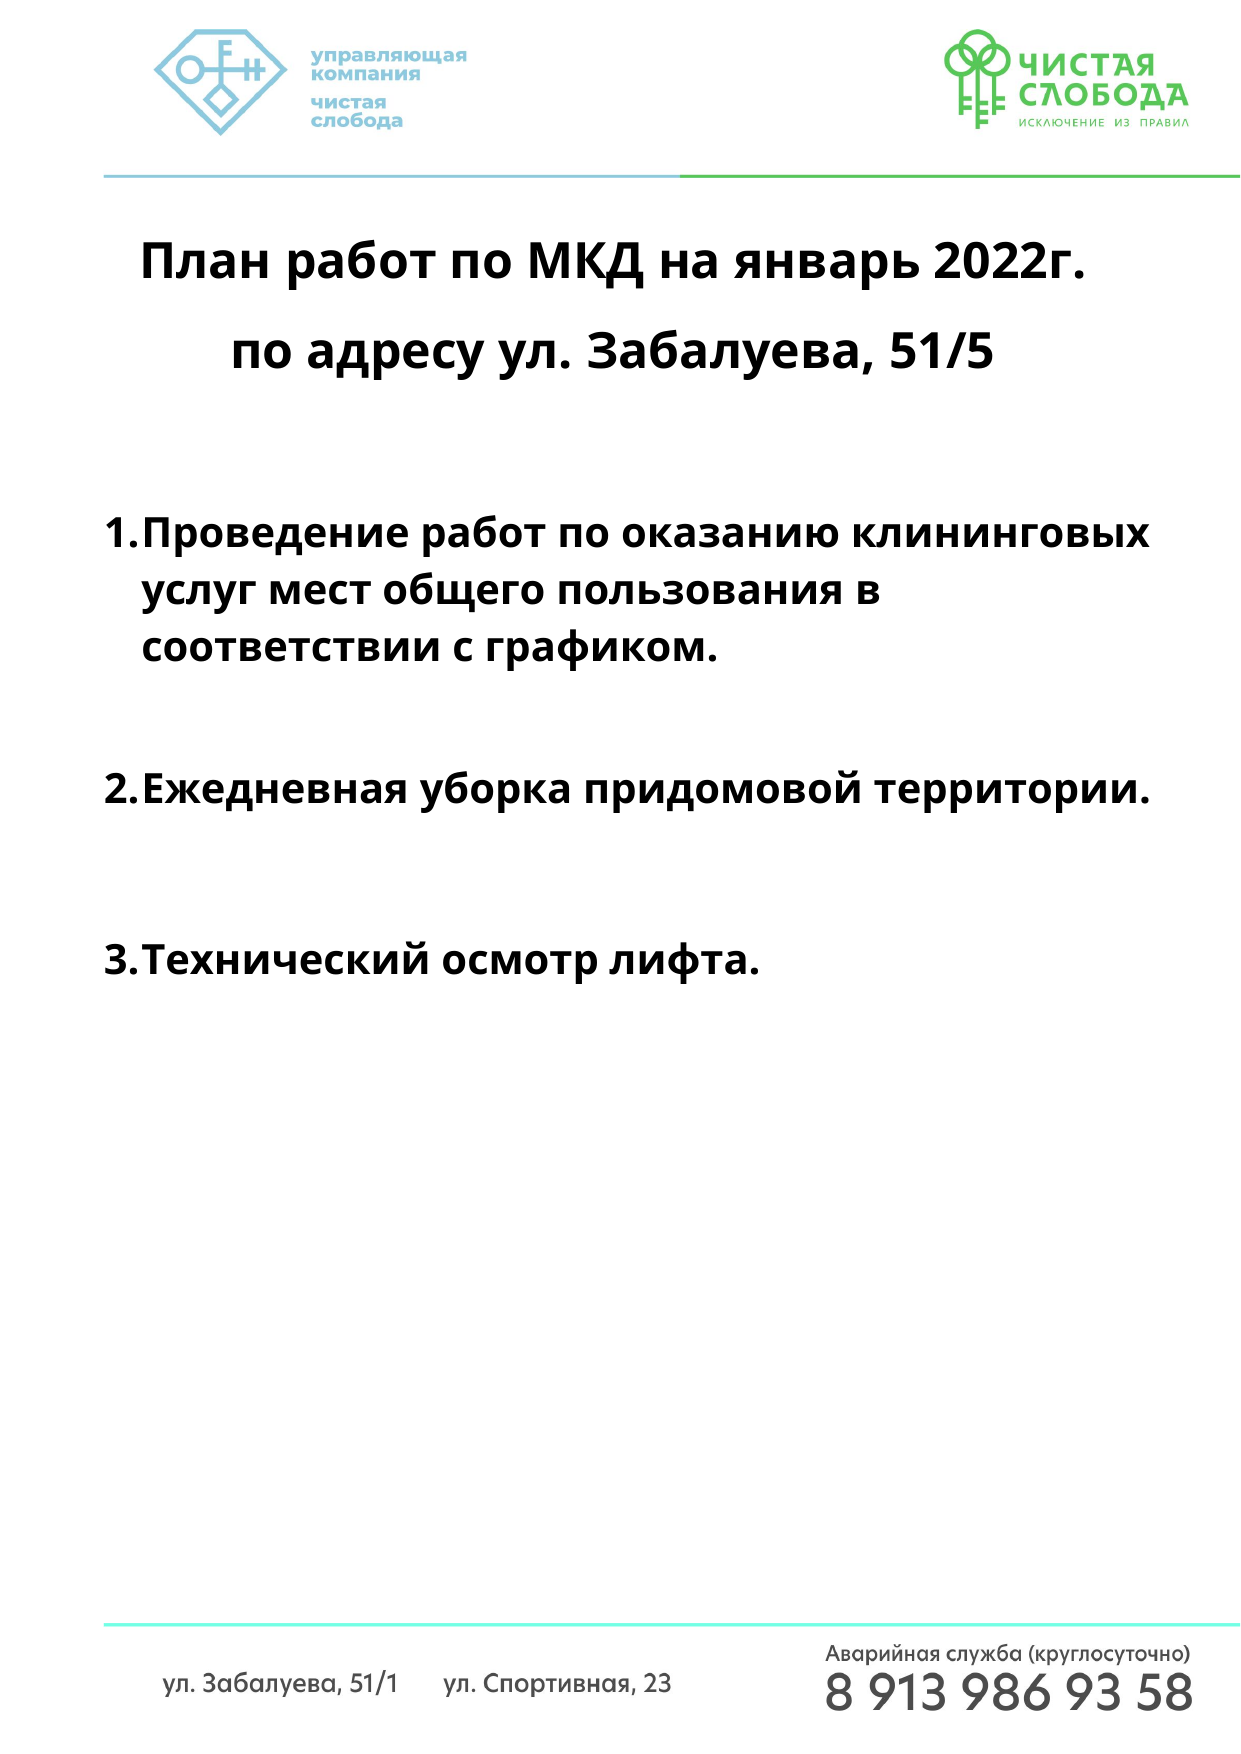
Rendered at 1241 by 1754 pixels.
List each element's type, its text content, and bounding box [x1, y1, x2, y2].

list Проведение работ по оказанию клининговых услуг мест общего пользования в соответствии с графиком. [103, 503, 1167, 674]
list Ежедневная уборка придомовой территории. [103, 759, 1167, 816]
text по адресу ул. Забалуева, 51/5 [59, 315, 1167, 383]
list Технический осмотр лифта. [103, 930, 1167, 986]
text План работ по МКД на январь 2022г. [59, 225, 1167, 293]
picture [103, 29, 1241, 178]
picture [103, 1623, 1241, 1711]
